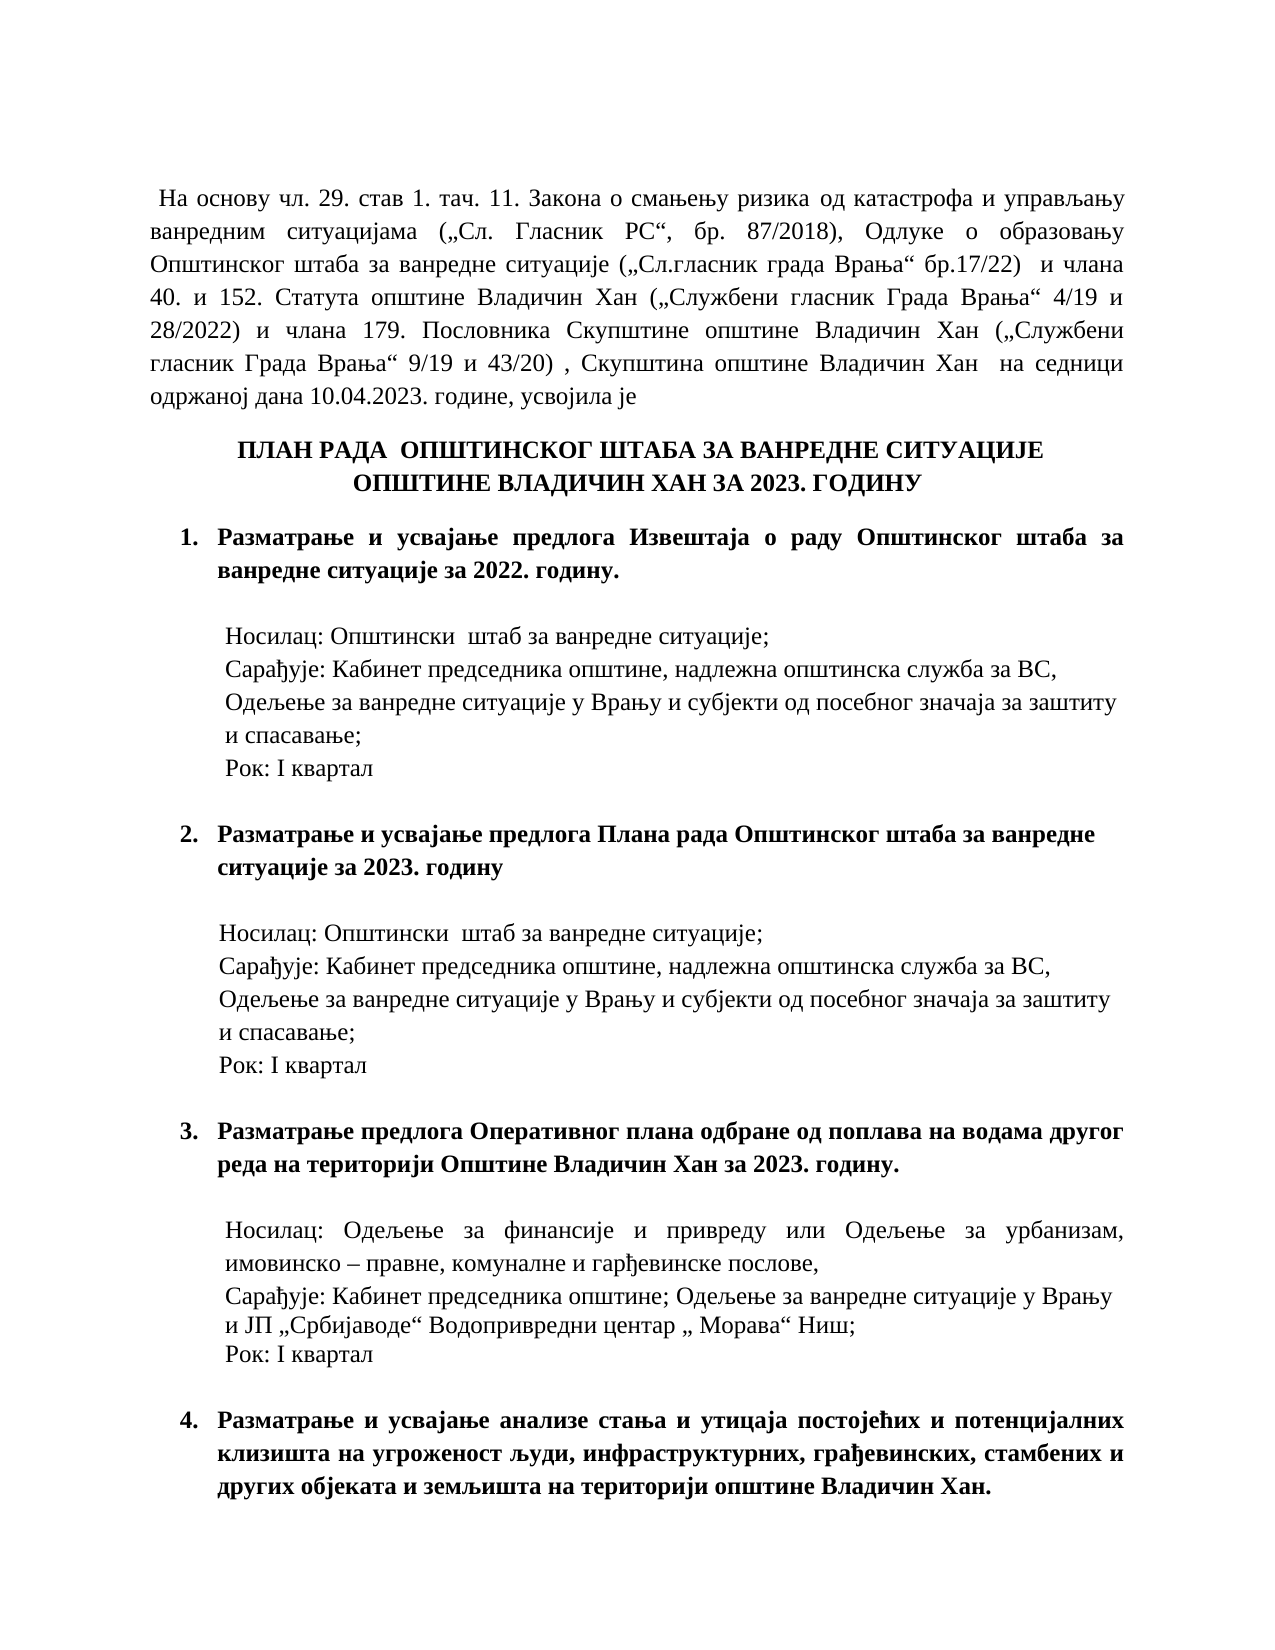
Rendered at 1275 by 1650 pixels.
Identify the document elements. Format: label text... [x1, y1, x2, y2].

list Сарађује: Кабинет председника општине; Одељење за ванредне ситуације у Врању и ЈП „Србијаводе“ Водопривредни центар „ Морава“ Ниш; [225, 1281, 1125, 1339]
list Рок: I квартал [225, 753, 1125, 782]
list Носилац: Одељење за финансије и привреду или Одељење за урбанизам, имовинско – правне, комуналне и гарђевинске послове, [225, 1215, 1125, 1277]
text ПЛАН РАДА ОПШТИНСКОГ ШТАБА ЗА ВАНРЕДНЕ СИТУАЦИЈЕ ОПШТИНЕ ВЛАДИЧИН ХАН ЗА 2023. ГОДИНУ [150, 435, 1125, 497]
list Носилац: Општински штаб за ванредне ситуације; [150, 918, 1125, 947]
list Разматрање и усвајање предлога Извештаја о раду Општинског штаба за ванредне ситуације за 2022. годину. [179, 522, 1125, 584]
list Рок: I квартал [225, 1339, 1125, 1368]
list Носилац: Општински штаб за ванредне ситуације; [225, 621, 1125, 650]
list Разматрање и усвајање анализе стања и утицаја постојећих и потенцијалних клизишта на угроженост људи, инфраструктурних, грађевинских, стамбених и других објеката и земљишта на територији општине Владичин Хан. [179, 1405, 1125, 1500]
list Рок: I квартал [150, 1050, 1125, 1079]
list Разматрање предлога Оперативног плана одбране од поплава на водама другог реда на територији Општине Владичин Хан за 2023. годину. [179, 1116, 1125, 1178]
text На основу чл. 29. став 1. тач. 11. Закона о смањењу ризика од катастрофа и управљању ванредним ситуацијама („Сл. Гласник РС“, бр. 87/2018), Одлуке о образовању Општинског штаба за ванредне ситуације („Сл.гласник града Врања“ бр.17/22) и члана 40. и 152. Статута општине Владичин Хан („Службени гласник Града Врања“ 4/19 и 28/2022) и члана 179. Пословника Скупштине општине Владичин Хан („Службени гласник Града Врања“ 9/19 и 43/20) , Скупштина општине Владичин Хан на седници одржаној дана 10.04.2023. године, усвојила је [150, 150, 1125, 410]
list Сарађује: Кабинет председника општине, надлежна општинска служба за ВС, Одељење за ванредне ситуације у Врању и субјекти од посебног значаја за заштиту и спасавање; [225, 654, 1125, 749]
list Сарађује: Кабинет председника општине, надлежна општинска служба за ВС, Одељење за ванредне ситуације у Врању и субјекти од посебног значаја за заштиту и спасавање; [150, 951, 1125, 1046]
list Разматрање и усвајање предлога Плана рада Општинског штаба за ванредне ситуације за 2023. годину [179, 819, 1125, 881]
